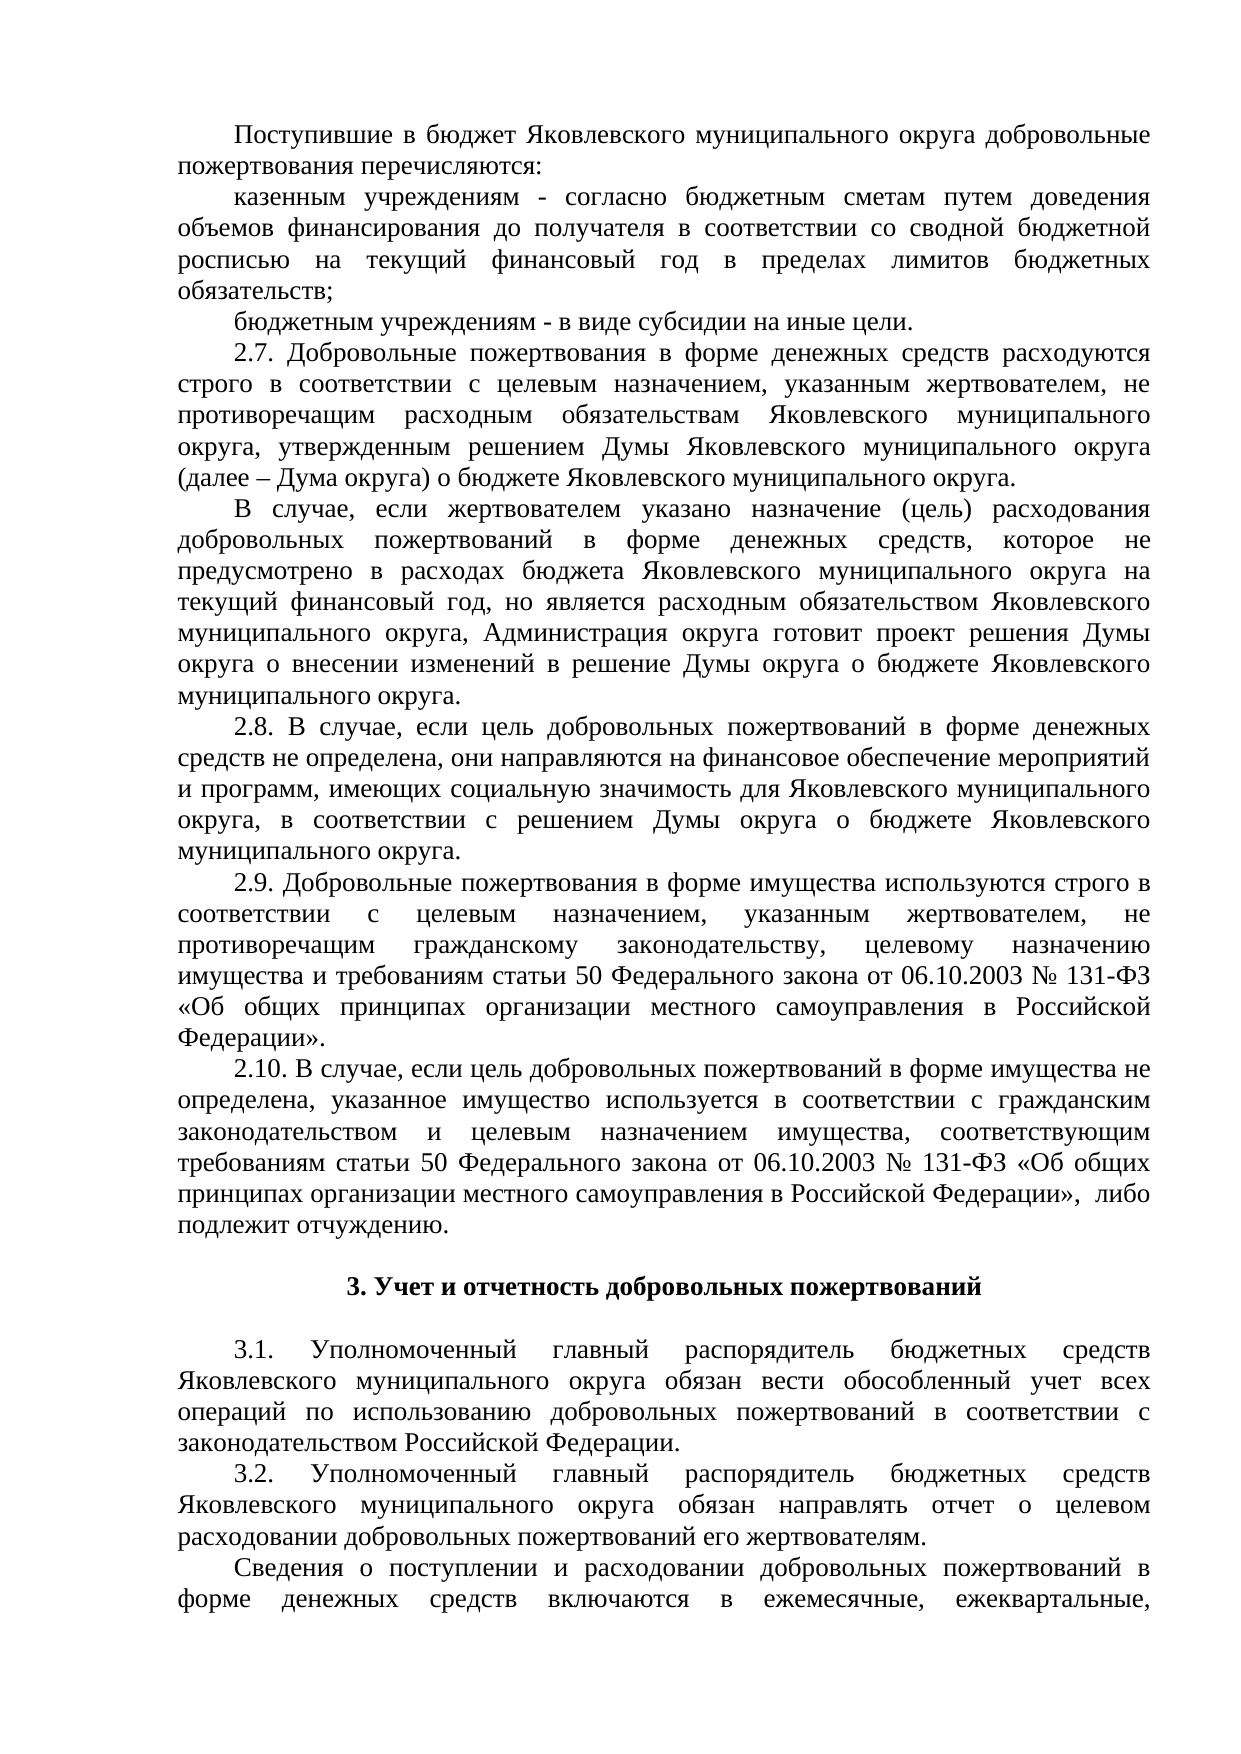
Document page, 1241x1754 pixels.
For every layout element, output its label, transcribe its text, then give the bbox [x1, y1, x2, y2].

text Поступившие в бюджет Яковлевского муниципального округа добровольные пожертвования перечисляются: [177, 118, 1152, 180]
text казенным учреждениям - согласно бюджетным сметам путем доведения объемов финансирования до получателя в соответствии со сводной бюджетной росписью на текущий финансовый год в пределах лимитов бюджетных обязательств; [177, 180, 1152, 305]
text 3. Учет и отчетность добровольных пожертвований [177, 1271, 1152, 1302]
text 2.9. Добровольные пожертвования в форме имущества используются строго в соответствии с целевым назначением, указанным жертвователем, не противоречащим гражданскому законодательству, целевому назначению имущества и требованиям статьи 50 Федерального закона от 06.10.2003 № 131-ФЗ «Об общих принципах организации местного самоуправления в Российской Федерации». [177, 866, 1152, 1052]
text В случае, если жертвователем указано назначение (цель) расходования добровольных пожертвований в форме денежных средств, которое не предусмотрено в расходах бюджета Яковлевского муниципального округа на текущий финансовый год, но является расходным обязательством Яковлевского муниципального округа, Администрация округа готовит проект решения Думы округа о внесении изменений в решение Думы округа о бюджете Яковлевского муниципального округа. [177, 492, 1152, 710]
text 3.2. Уполномоченный главный распорядитель бюджетных средств Яковлевского муниципального округа обязан направлять отчет о целевом расходовании добровольных пожертвований его жертвователям. [177, 1457, 1152, 1551]
text 2.7. Добровольные пожертвования в форме денежных средств расходуются строго в соответствии с целевым назначением, указанным жертвователем, не противоречащим расходным обязательствам Яковлевского муниципального округа, утвержденным решением Думы Яковлевского муниципального округа (далее – Дума округа) о бюджете Яковлевского муниципального округа. [177, 336, 1152, 492]
text 2.8. В случае, если цель добровольных пожертвований в форме денежных средств не определена, они направляются на финансовое обеспечение мероприятий и программ, имеющих социальную значимость для Яковлевского муниципального округа, в соответствии с решением Думы округа о бюджете Яковлевского муниципального округа. [177, 710, 1152, 866]
text 3.1. Уполномоченный главный распорядитель бюджетных средств Яковлевского муниципального округа обязан вести обособленный учет всех операций по использованию добровольных пожертвований в соответствии с законодательством Российской Федерации. [177, 1333, 1152, 1457]
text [177, 1551, 1152, 1613]
text 2.10. В случае, если цель добровольных пожертвований в форме имущества не определена, указанное имущество используется в соответствии с гражданским законодательством и целевым назначением имущества, соответствующим требованиям статьи 50 Федерального закона от 06.10.2003 № 131-ФЗ «Об общих принципах организации местного самоуправления в Российской Федерации», либо подлежит отчуждению. [177, 1052, 1152, 1239]
text бюджетным учреждениям - в виде субсидии на иные цели. [177, 305, 1152, 336]
